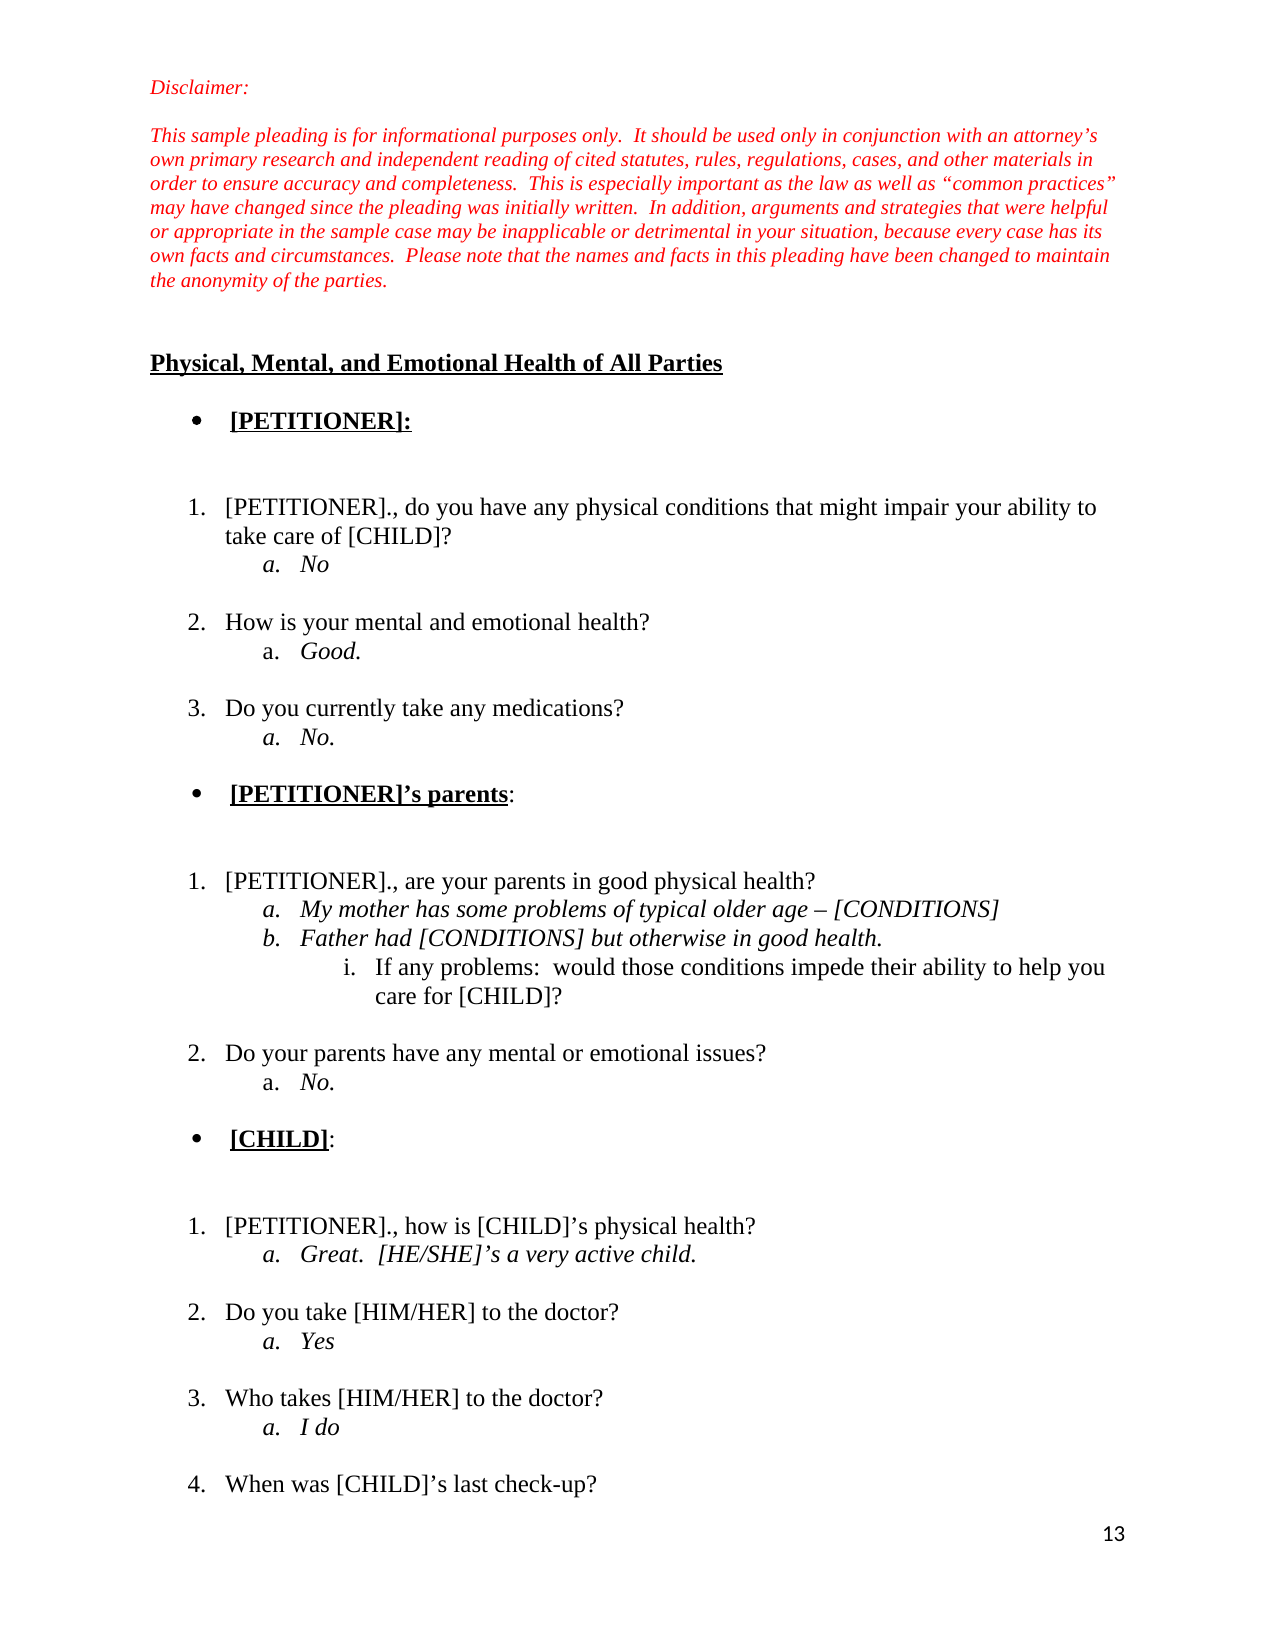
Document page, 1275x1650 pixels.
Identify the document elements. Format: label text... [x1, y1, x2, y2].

list No. [262, 722, 1125, 751]
list [PETITIONER]., do you have any physical conditions that might impair your ability to take care of [CHILD]? [187, 492, 1125, 549]
list No. [262, 1067, 1125, 1096]
list Great. [HE/SHE]’s a very active child. [262, 1239, 1125, 1268]
list [PETITIONER]’s parents: [192, 779, 1125, 808]
list If any problems: would those conditions impede their ability to help you care for [CHILD]? [356, 952, 1125, 1009]
list When was [CHILD]’s last check-up? [187, 1469, 1125, 1498]
list Father had [CONDITIONS] but otherwise in good health. [262, 923, 1125, 952]
list Do you currently take any medications? [187, 693, 1125, 722]
list No [262, 549, 1125, 578]
list [PETITIONER]: [192, 406, 1125, 434]
list Who takes [HIM/HER] to the doctor? [187, 1383, 1125, 1412]
list Do your parents have any mental or emotional issues? [187, 1038, 1125, 1067]
list [PETITIONER]., are your parents in good physical health? [187, 866, 1125, 894]
list How is your mental and emotional health? [187, 607, 1125, 636]
list [PETITIONER]., how is [CHILD]’s physical health? [187, 1211, 1125, 1239]
list My mother has some problems of typical older age – [CONDITIONS] [262, 894, 1125, 923]
list Yes [262, 1326, 1125, 1354]
list Good. [262, 636, 1125, 664]
text Physical, Mental, and Emotional Health of All Parties [150, 348, 1125, 377]
list [CHILD]: [192, 1124, 1125, 1153]
list Do you take [HIM/HER] to the doctor? [187, 1297, 1125, 1326]
list I do [262, 1412, 1125, 1441]
